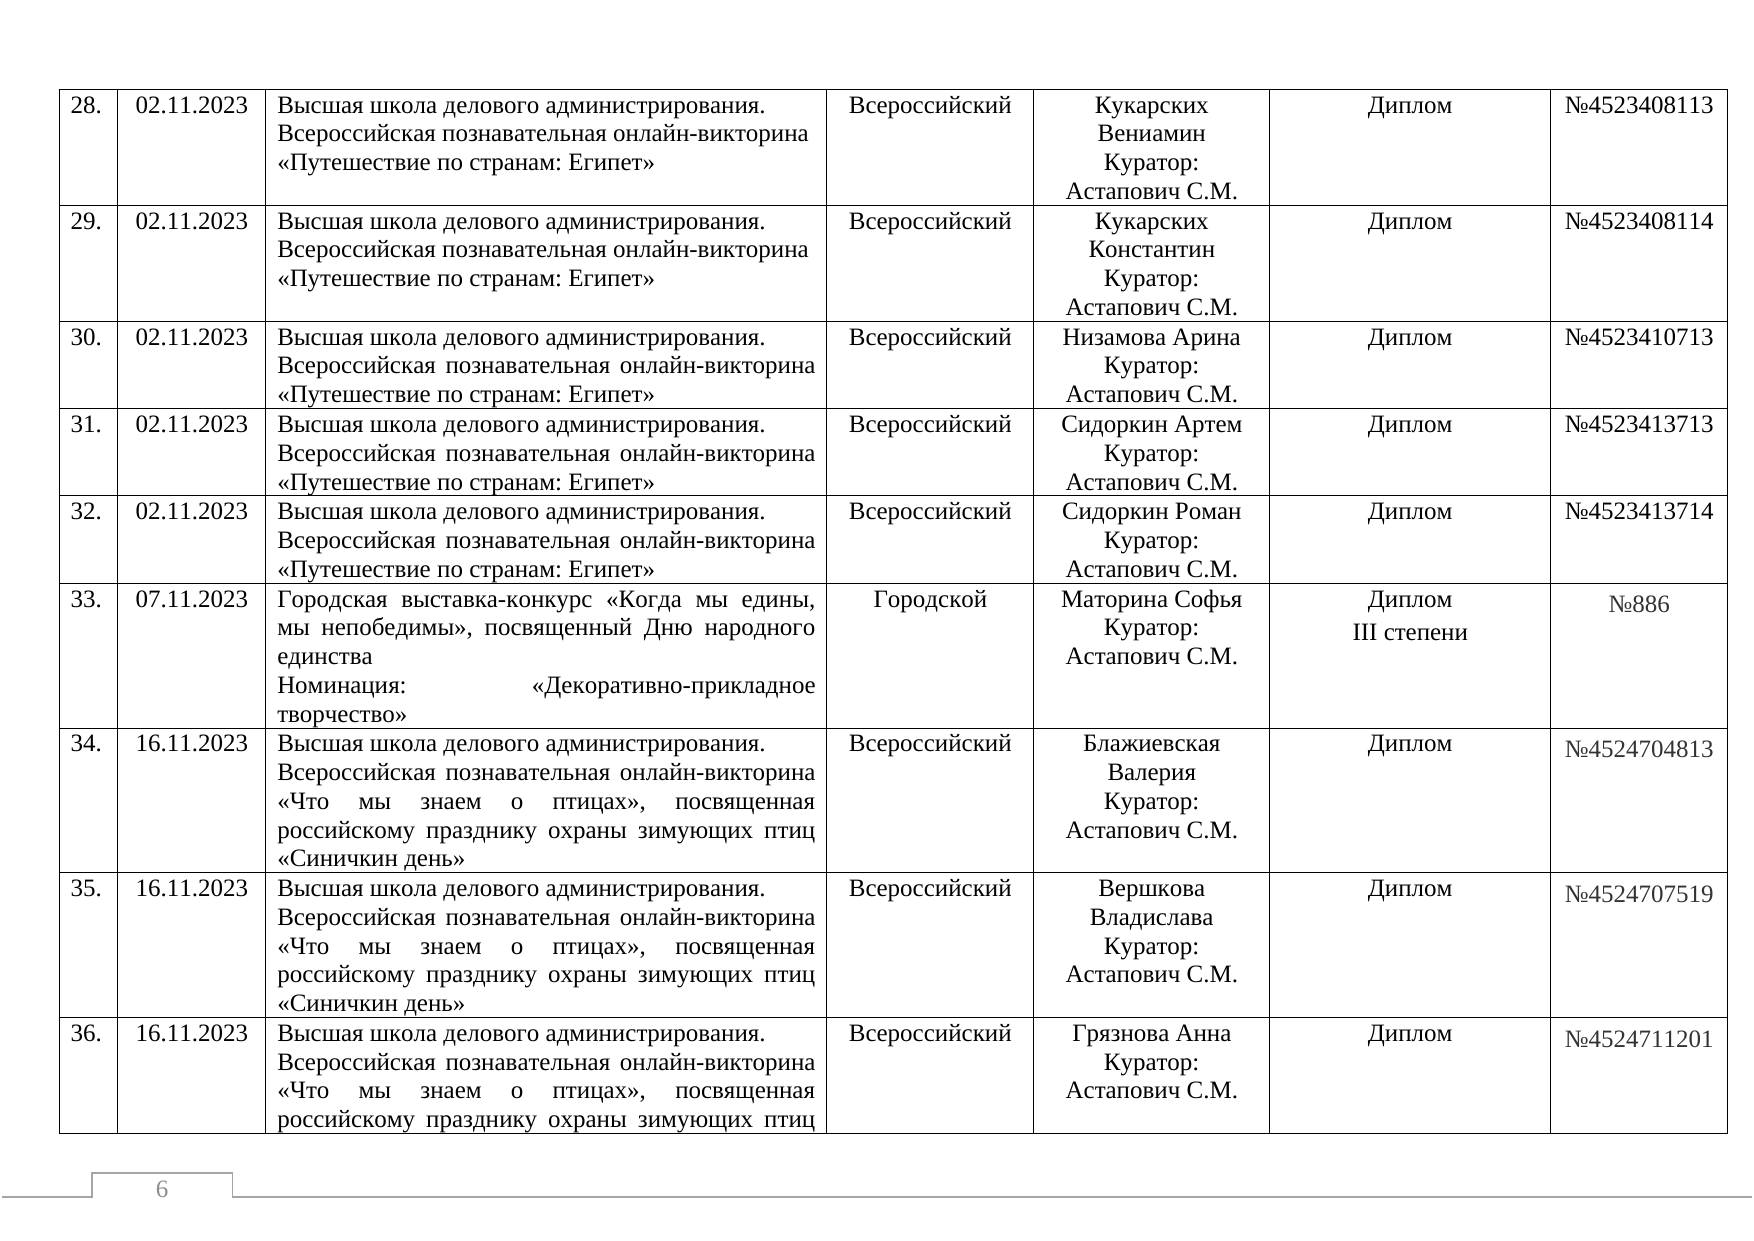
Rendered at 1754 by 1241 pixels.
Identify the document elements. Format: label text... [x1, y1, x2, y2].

table_cell Всероссийский [827, 322, 1033, 408]
table_cell Маторина Софья Куратор: Астапович С.М. [1034, 584, 1269, 727]
table_cell Всероссийский [827, 729, 1033, 872]
table_cell 16.11.2023 [118, 1018, 265, 1133]
table_cell Диплом III степени [1270, 584, 1550, 727]
table_cell Высшая школа делового администрирования. Всероссийская познавательная онлайн-викторина «Путешествие по странам: Египет» [266, 496, 826, 583]
table_cell [60, 409, 117, 495]
table_cell Всероссийский [827, 206, 1033, 321]
table_cell №4524707519 [1551, 873, 1727, 1017]
table_cell 16.11.2023 [118, 873, 265, 1017]
table_cell Диплом [1270, 1018, 1550, 1133]
table_cell Сидоркин Артем Куратор: Астапович С.М. [1034, 409, 1269, 495]
table_cell [60, 729, 117, 872]
table_cell 16.11.2023 [118, 729, 265, 872]
table_cell Высшая школа делового администрирования. Всероссийская познавательная онлайн-викторина «Путешествие по странам: Египет» [266, 90, 826, 205]
table_cell №4523413714 [1551, 496, 1727, 583]
table_cell [60, 496, 117, 583]
table_cell 07.11.2023 [118, 584, 265, 727]
table_cell Всероссийский [827, 873, 1033, 1017]
table_cell Диплом [1270, 90, 1550, 205]
table_cell 02.11.2023 [118, 206, 265, 321]
table_cell №4523408113 [1551, 90, 1727, 205]
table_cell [266, 1018, 826, 1133]
table_cell №886 [1551, 584, 1727, 727]
table_cell Диплом [1270, 409, 1550, 495]
table_cell Кукарских Вениамин Куратор: Астапович С.М. [1034, 90, 1269, 205]
table_cell Всероссийский [827, 1018, 1033, 1133]
table_cell [60, 322, 117, 408]
table_cell Всероссийский [827, 409, 1033, 495]
table_cell 02.11.2023 [118, 496, 265, 583]
table_cell №4523408114 [1551, 206, 1727, 321]
table_cell 02.11.2023 [118, 90, 265, 205]
table_cell Диплом [1270, 873, 1550, 1017]
table_cell Высшая школа делового администрирования. Всероссийская познавательная онлайн-викторина «Путешествие по странам: Египет» [266, 206, 826, 321]
table_cell №4524704813 [1551, 729, 1727, 872]
table_cell [60, 873, 117, 1017]
table_cell №4524711201 [1551, 1018, 1727, 1133]
table_cell Всероссийский [827, 90, 1033, 205]
table_cell Кукарских Константин Куратор: Астапович С.М. [1034, 206, 1269, 321]
table_cell Городской [827, 584, 1033, 727]
table_cell 02.11.2023 [118, 409, 265, 495]
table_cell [1034, 1018, 1269, 1133]
table_cell №4523410713 [1551, 322, 1727, 408]
table_cell Диплом [1270, 206, 1550, 321]
table_cell Сидоркин Роман Куратор: Астапович С.М. [1034, 496, 1269, 583]
table_cell Всероссийский [827, 496, 1033, 583]
table_cell [60, 90, 117, 205]
table_cell [60, 1018, 117, 1133]
table_cell №4523413713 [1551, 409, 1727, 495]
table_cell 02.11.2023 [118, 322, 265, 408]
table_cell Диплом [1270, 729, 1550, 872]
table_cell Диплом [1270, 322, 1550, 408]
table_cell [60, 206, 117, 321]
table_cell Низамова Арина Куратор: Астапович С.М. [1034, 322, 1269, 408]
table_cell Блажиевская Валерия Куратор: Астапович С.М. [1034, 729, 1269, 872]
table_cell Городская выставка-конкурс «Когда мы едины, мы непобедимы», посвященный Дню народного единства Номинация: «Декоративно-прикладное творчество» [266, 584, 826, 727]
table_cell Диплом [1270, 496, 1550, 583]
table_cell [60, 584, 117, 727]
table_cell Высшая школа делового администрирования. Всероссийская познавательная онлайн-викторина «Путешествие по странам: Египет» [266, 409, 826, 495]
table_cell Высшая школа делового администрирования. Всероссийская познавательная онлайн-викторина «Путешествие по странам: Египет» [266, 322, 826, 408]
table_cell Вершкова Владислава Куратор: Астапович С.М. [1034, 873, 1269, 1017]
